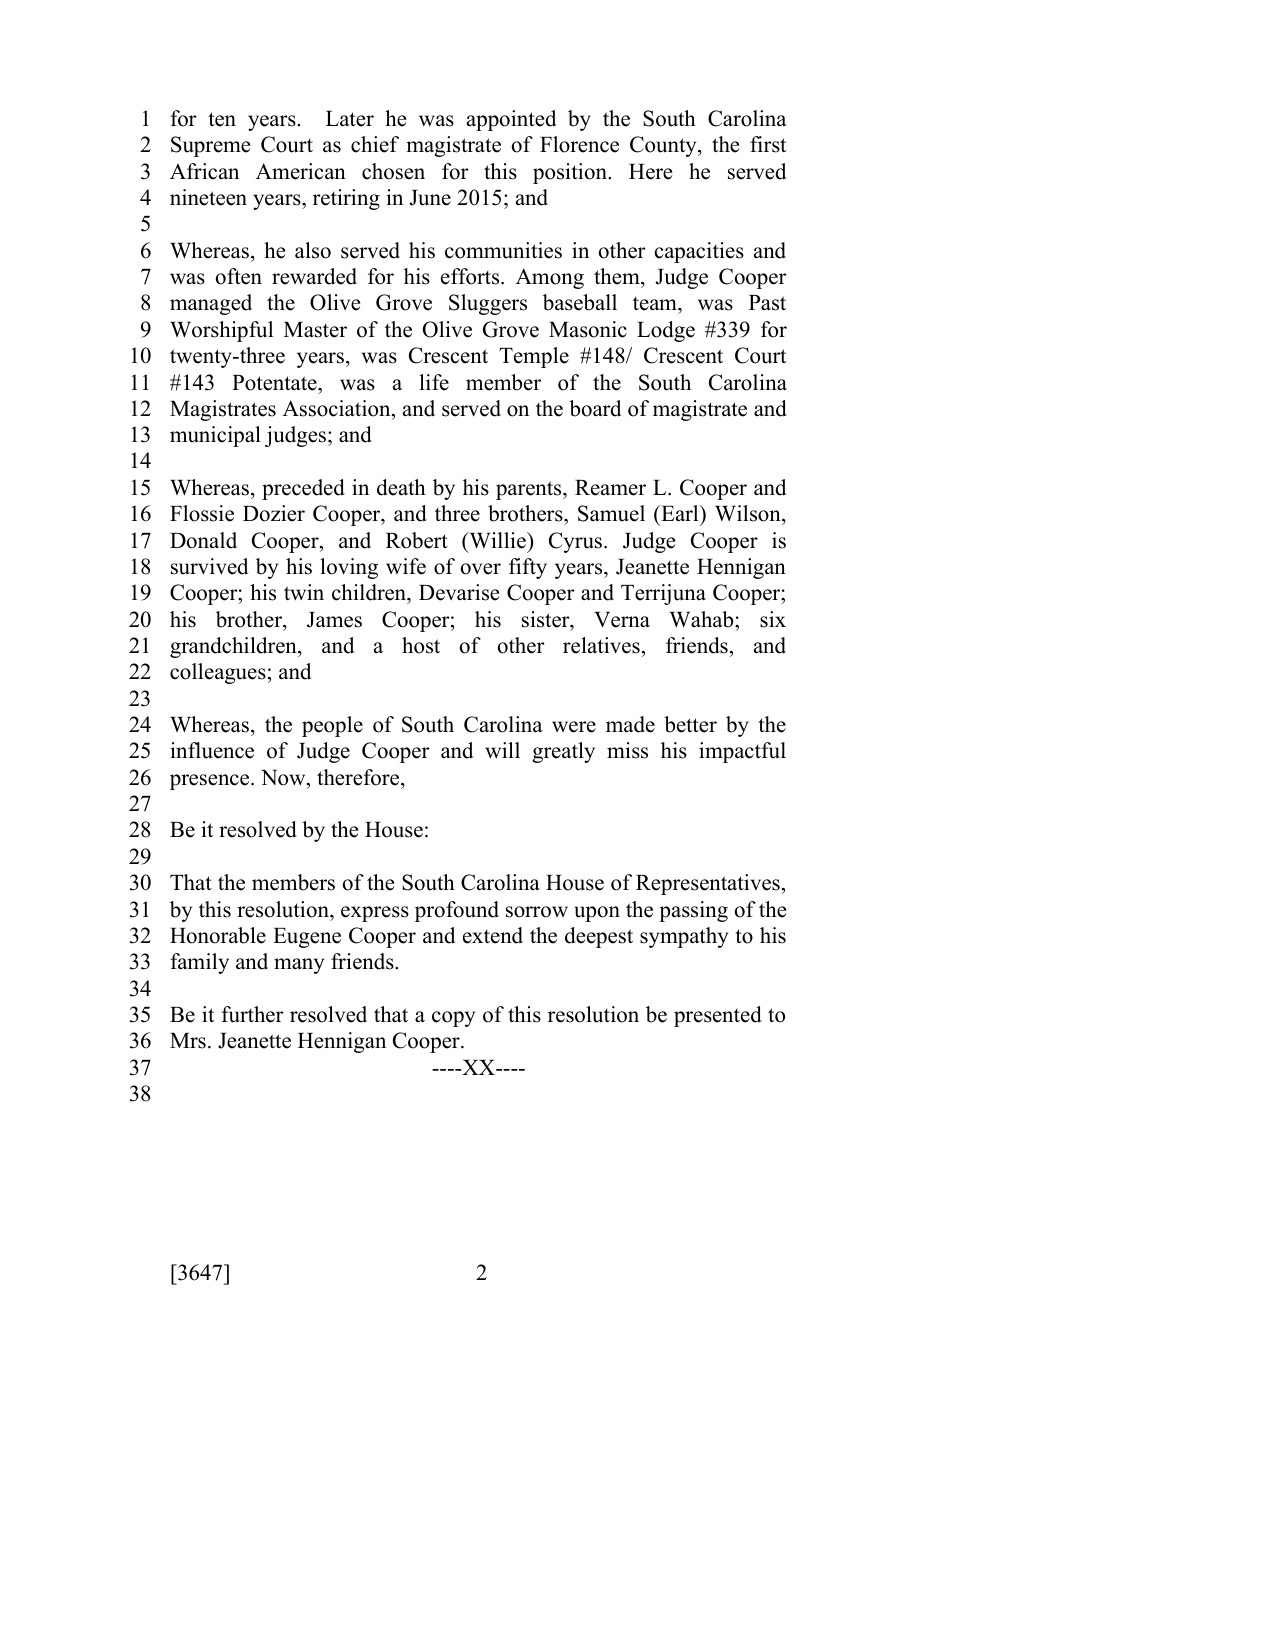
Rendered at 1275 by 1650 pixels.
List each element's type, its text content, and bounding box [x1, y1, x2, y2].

text That the members of the South Carolina House of Representatives, by this resolution, express profound sorrow upon the passing of the Honorable Eugene Cooper and extend the deepest sympathy to his family and many friends. [169, 869, 787, 975]
text Whereas, he also served his communities in other capacities and was often rewarded for his efforts. Among them, Judge Cooper managed the Olive Grove Sluggers baseball team, was Past Worshipful Master of the Olive Grove Masonic Lodge #339 for twenty-three years, was Crescent Temple #148/ Crescent Court #143 Potentate, was a life member of the South Carolina Magistrates Association, and served on the board of magistrate and municipal judges; and [169, 237, 787, 448]
text Be it further resolved that a copy of this resolution be presented to Mrs. Jeanette Hennigan Cooper. [169, 1001, 787, 1054]
text Whereas, the people of South Carolina were made better by the influence of Judge Cooper and will greatly miss his impactful presence. Now, therefore, [169, 711, 787, 790]
text Whereas, preceded in death by his parents, Reamer L. Cooper and Flossie Dozier Cooper, and three brothers, Samuel (Earl) Wilson, Donald Cooper, and Robert (Willie) Cyrus. Judge Cooper is survived by his loving wife of over fifty years, Jeanette Hennigan Cooper; his twin children, Devarise Cooper and Terrijuna Cooper; his brother, James Cooper; his sister, Verna Wahab; six grandchildren, and a host of other relatives, friends, and colleagues; and [169, 474, 787, 685]
text Be it resolved by the House: [169, 817, 787, 843]
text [169, 105, 787, 210]
text ----XX---- [169, 1054, 787, 1080]
